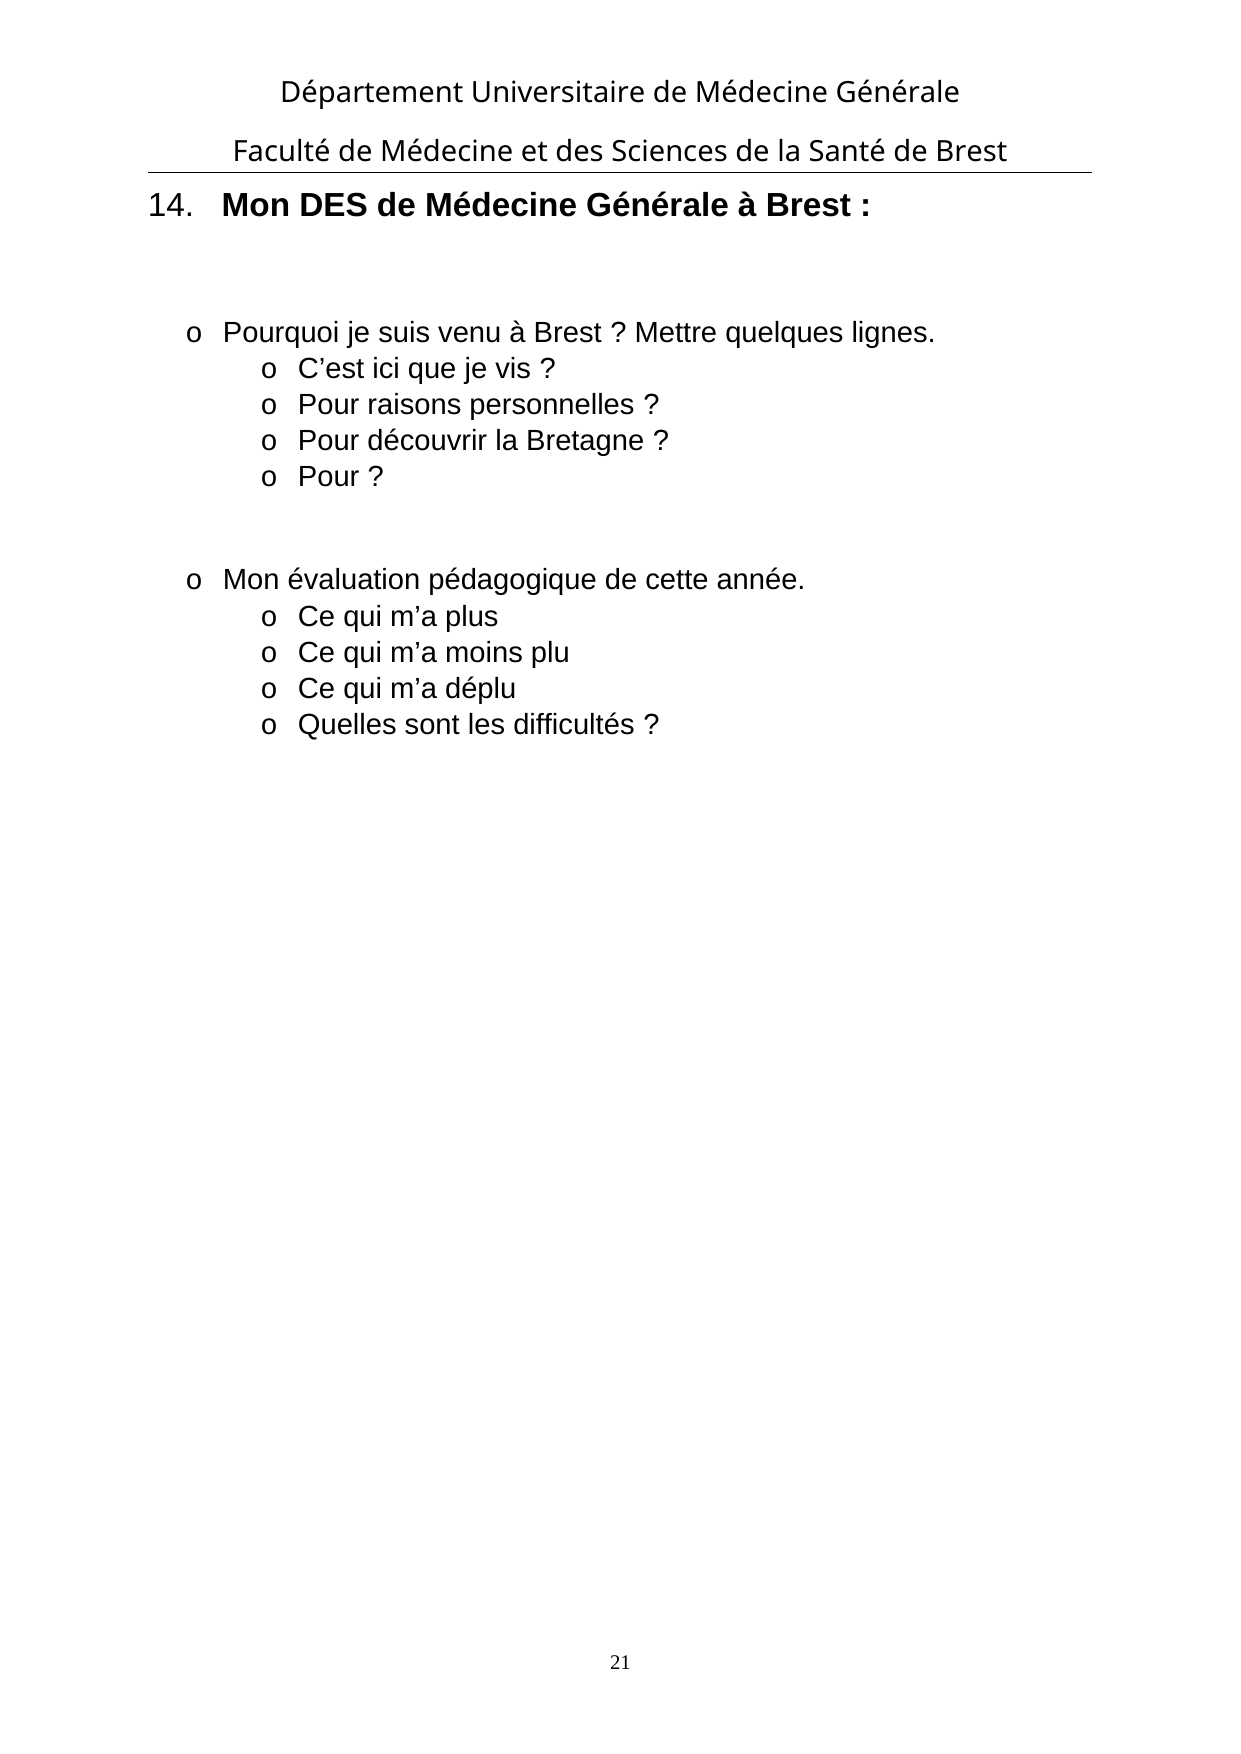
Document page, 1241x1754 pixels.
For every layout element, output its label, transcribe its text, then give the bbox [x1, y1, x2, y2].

subtitle Mon DES de Médecine Générale à Brest : [148, 185, 1092, 223]
list Pour raisons personnelles ? [260, 387, 1092, 423]
list Mon évaluation pédagogique de cette année. [185, 562, 1092, 598]
list Quelles sont les difficultés ? [260, 707, 1092, 743]
list C’est ici que je vis ? [260, 351, 1092, 387]
list Pourquoi je suis venu à Brest ? Mettre quelques lignes. [185, 314, 1092, 351]
list Pour découvrir la Bretagne ? [260, 423, 1092, 459]
list Ce qui m’a moins plu [260, 635, 1092, 671]
list Pour ? [260, 459, 1092, 495]
list Ce qui m’a déplu [260, 671, 1092, 707]
list Ce qui m’a plus [260, 598, 1092, 635]
